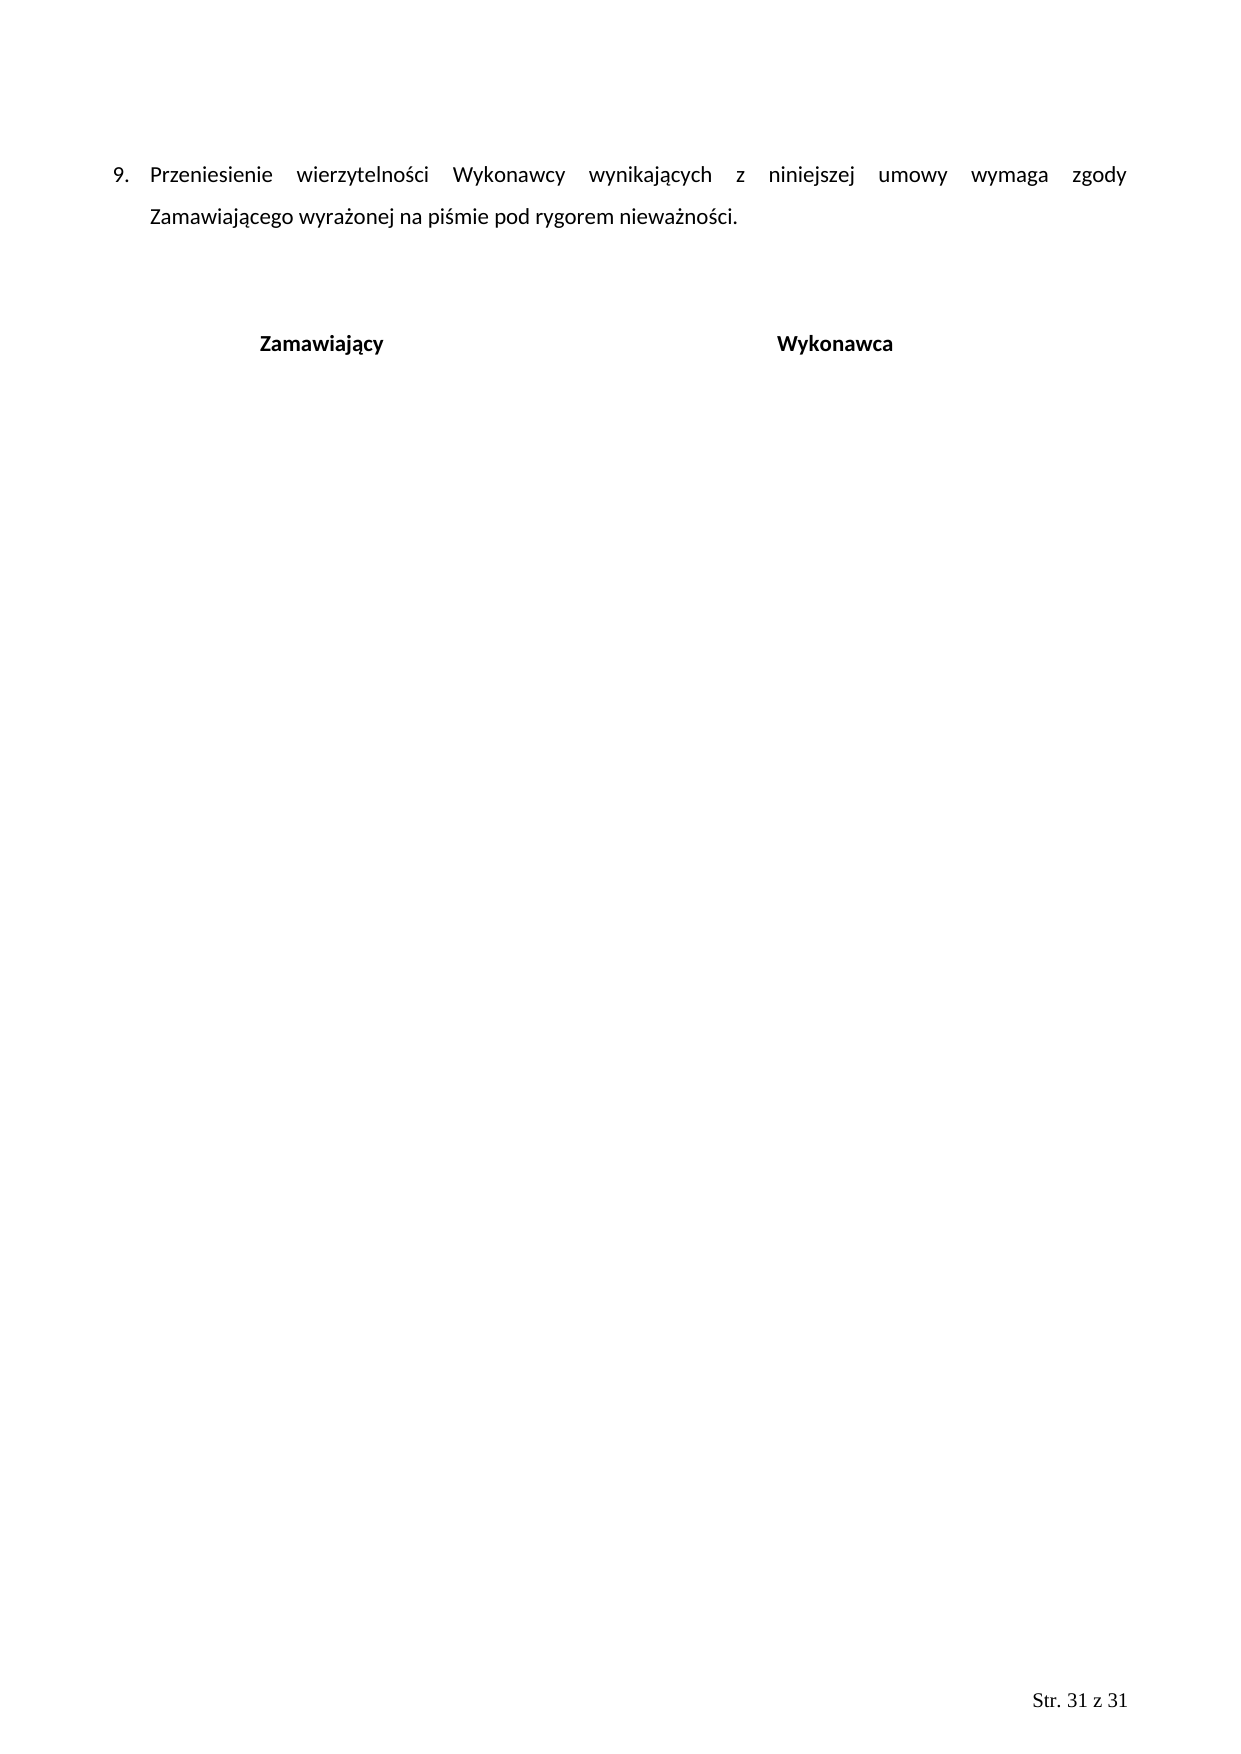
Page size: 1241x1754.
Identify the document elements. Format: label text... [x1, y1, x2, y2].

text Zamawiający Wykonawca [186, 329, 1128, 357]
list Przeniesienie wierzytelności Wykonawcy wynikających z niniejszej umowy wymaga zgody Zamawiającego wyrażonej na piśmie pod rygorem nieważności. [112, 160, 1128, 230]
